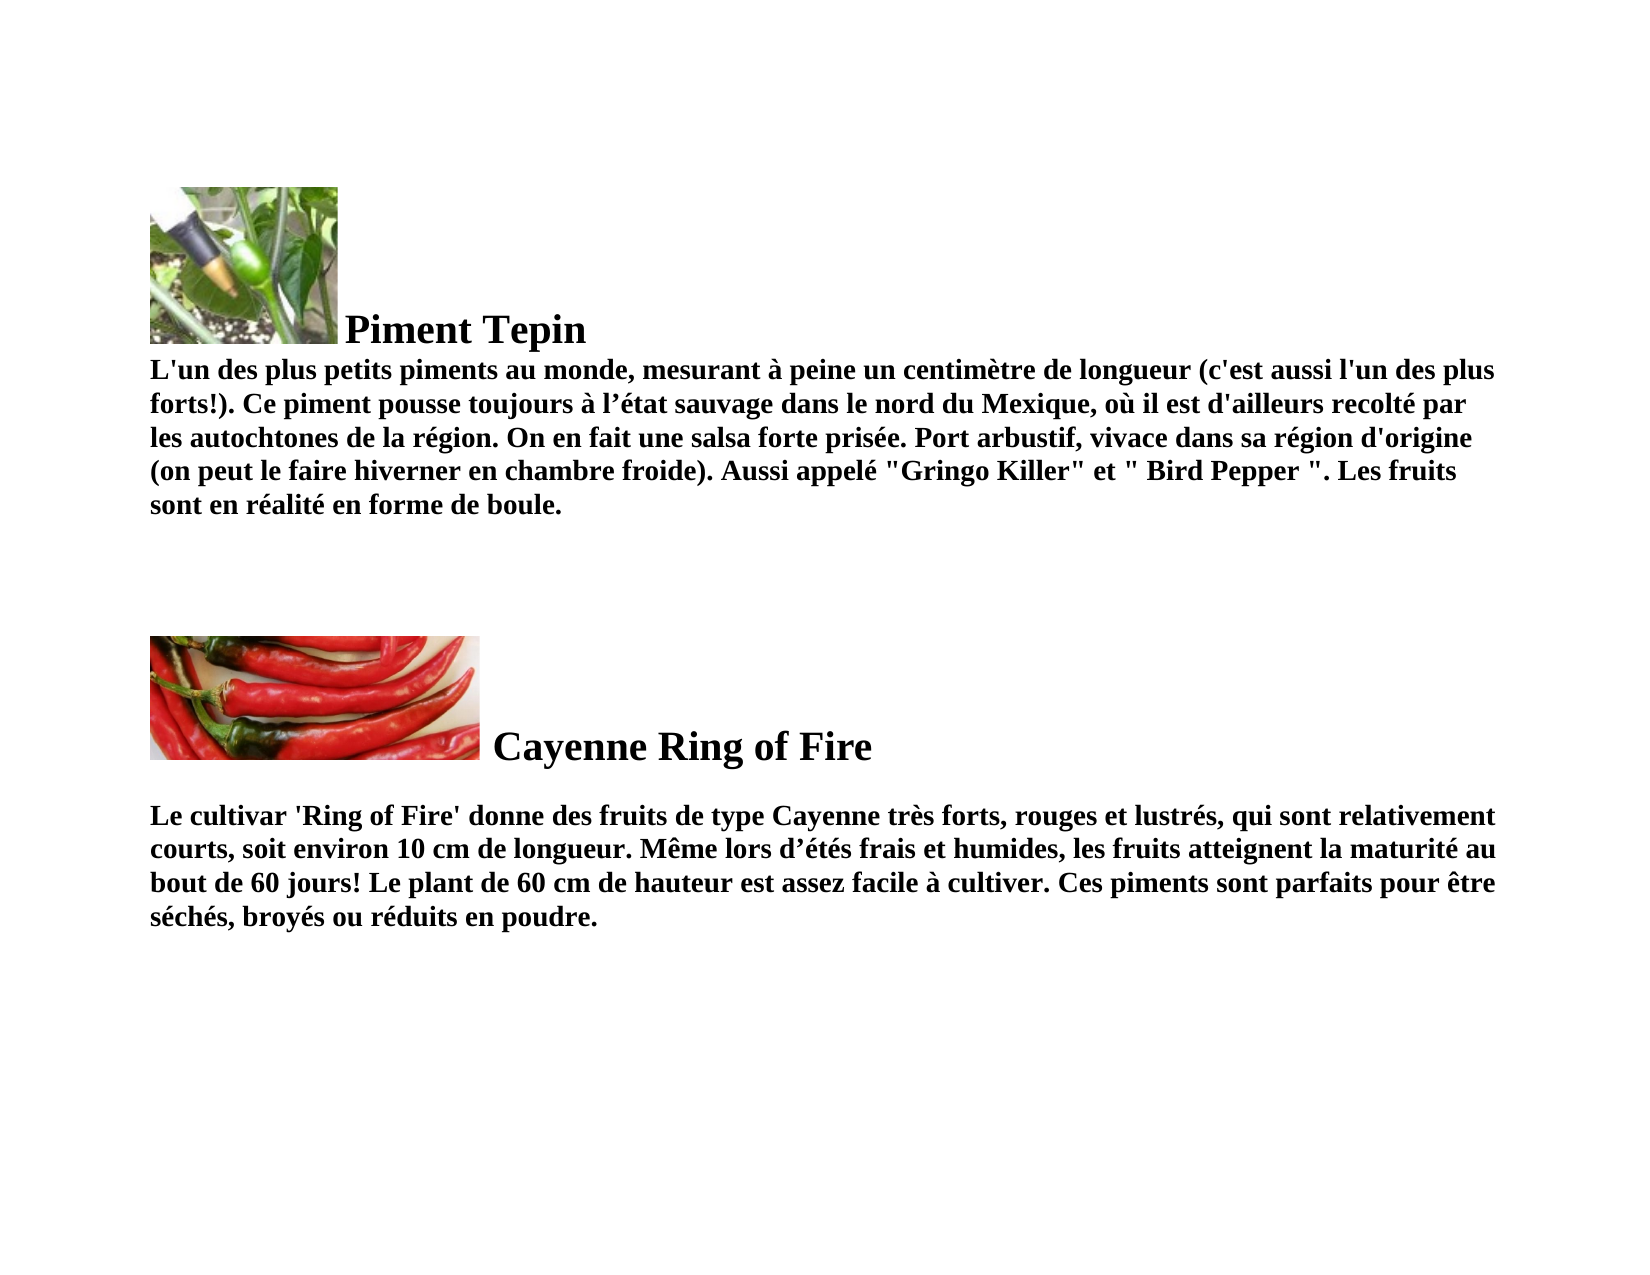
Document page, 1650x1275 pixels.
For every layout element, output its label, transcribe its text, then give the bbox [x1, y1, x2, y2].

text Piment Tepin L'un des plus petits piments au monde, mesurant à peine un centimètre de longueur (c'est aussi l'un des plus forts!). Ce piment pousse toujours à l’état sauvage dans le nord du Mexique, où il est d'ailleurs recolté par les autochtones de la région. On en fait une salsa forte prisée. Port arbustif, vivace dans sa région d'origine (on peut le faire hiverner en chambre froide). Aussi appelé "Gringo Killer" et " Bird Pepper ". Les fruits sont en réalité en forme de boule. [150, 187, 1500, 520]
picture [150, 187, 338, 344]
picture [150, 636, 480, 760]
text Cayenne Ring of Fire [150, 636, 1500, 769]
text Le cultivar 'Ring of Fire' donne des fruits de type Cayenne très forts, rouges et lustrés, qui sont relativement courts, soit environ 10 cm de longueur. Même lors d’étés frais et humides, les fruits atteignent la maturité au bout de 60 jours! Le plant de 60 cm de hauteur est assez facile à cultiver. Ces piments sont parfaits pour être séchés, broyés ou réduits en poudre. [150, 798, 1500, 932]
